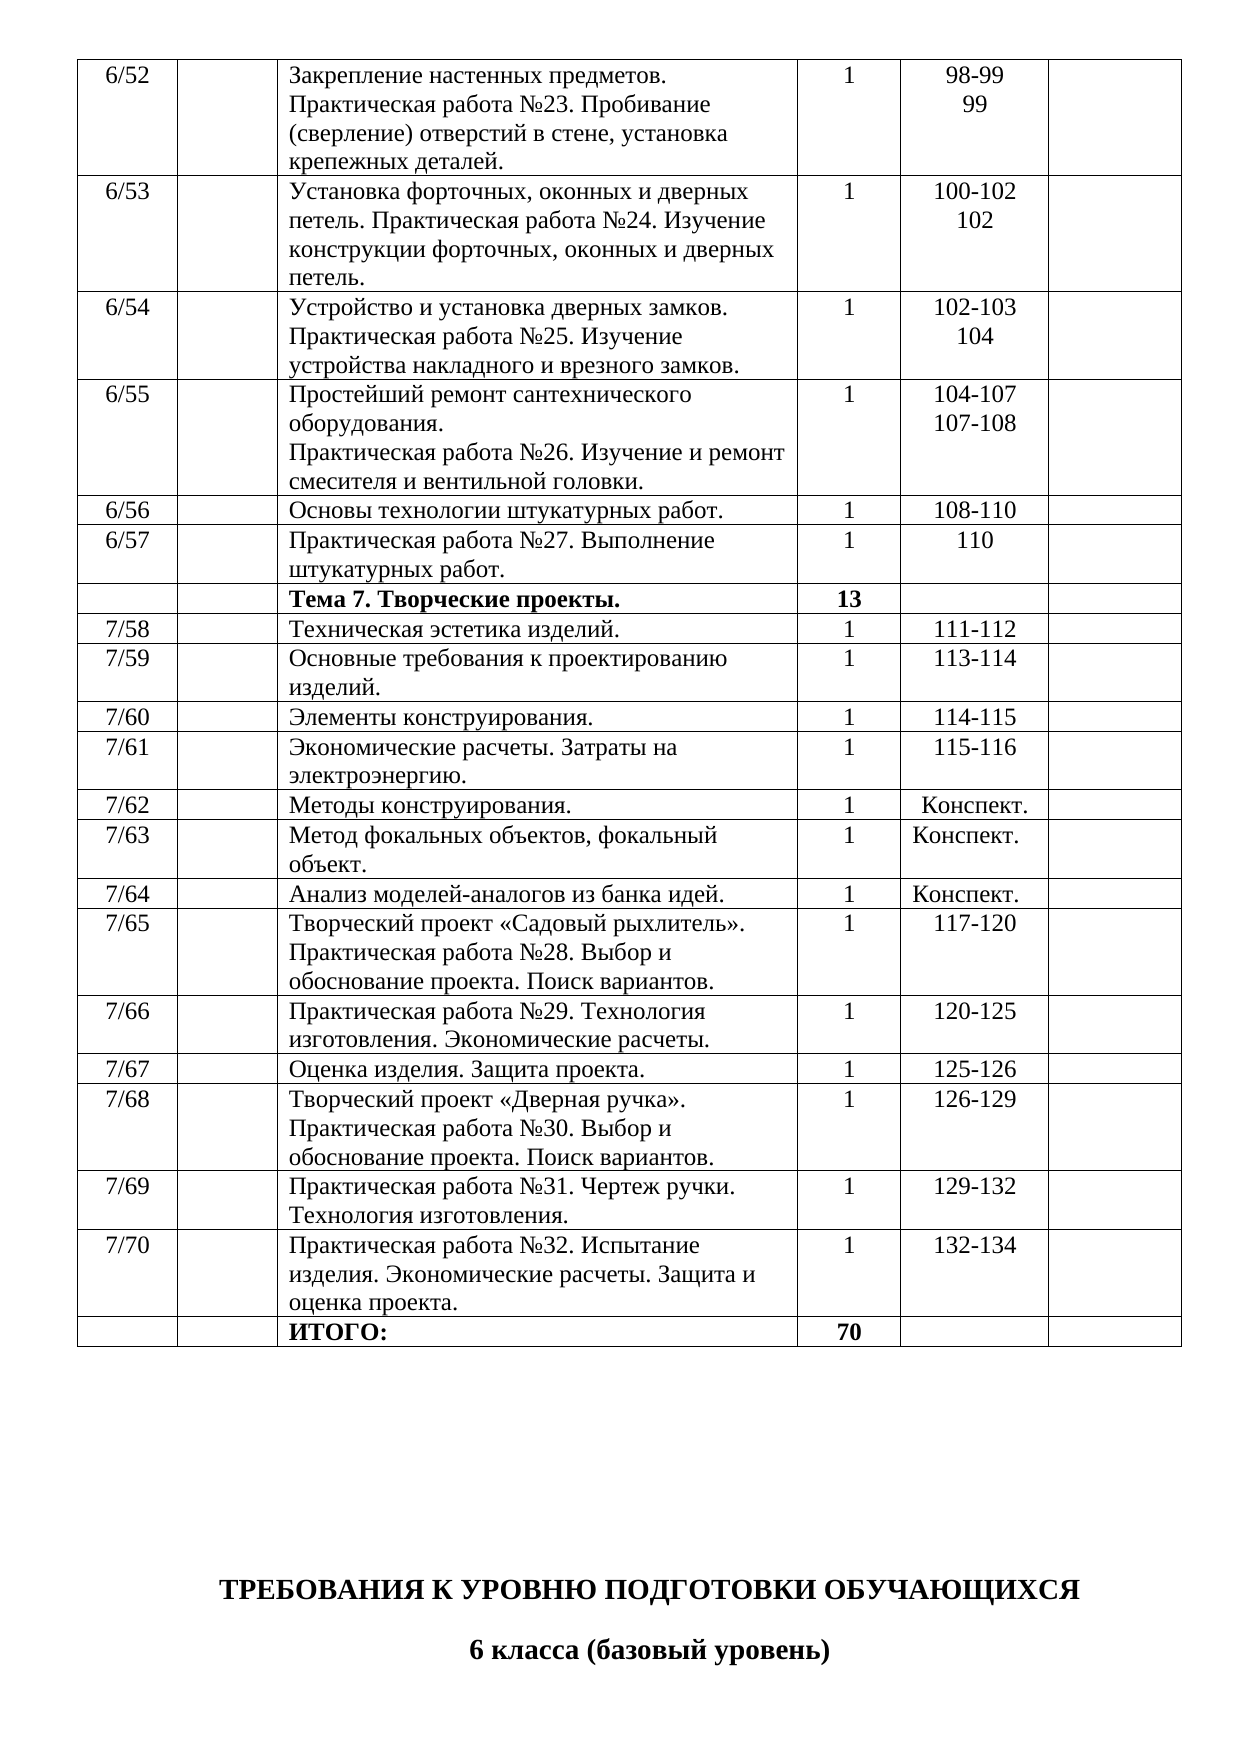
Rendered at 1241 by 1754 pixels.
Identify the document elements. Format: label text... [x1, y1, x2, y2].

table_cell [178, 176, 277, 291]
table_cell [178, 584, 277, 613]
table_cell [1049, 996, 1181, 1053]
table_cell [1049, 496, 1181, 524]
table_cell 7/65 [78, 909, 177, 995]
table_cell 7/66 [78, 996, 177, 1053]
table_cell Техническая эстетика изделий. [278, 614, 797, 642]
table_cell 115-116 [901, 732, 1048, 789]
table_cell 120-125 [901, 996, 1048, 1053]
table_cell 6/57 [78, 525, 177, 583]
table_cell [1049, 292, 1181, 378]
table_cell 117-120 [901, 909, 1048, 995]
table_cell Творческий проект «Садовый рыхлитель». Практическая работа №28. Выбор и обоснование проекта. Поиск вариантов. [278, 909, 797, 995]
table_cell 1 [798, 496, 900, 524]
table_cell [178, 644, 277, 701]
table_cell [1049, 732, 1181, 789]
table_cell 1 [798, 879, 900, 907]
table_cell 1 [798, 176, 900, 291]
table_cell [1049, 1230, 1181, 1316]
table_cell Практическая работа №31. Чертеж ручки. Технология изготовления. [278, 1171, 797, 1229]
table_cell 7/64 [78, 879, 177, 907]
table_cell 1 [798, 380, 900, 494]
table_cell Конспект. [901, 790, 1048, 819]
table_cell 7/68 [78, 1084, 177, 1170]
table_cell Конспект. [901, 879, 1048, 907]
table_cell [178, 790, 277, 819]
table_cell Закрепление настенных предметов. Практическая работа №23. Пробивание (сверление) отверстий в стене, установка крепежных деталей. [278, 60, 797, 175]
table_cell [178, 1054, 277, 1083]
table_cell [178, 496, 277, 524]
table_cell 132-134 [901, 1230, 1048, 1316]
table_cell 1 [798, 1084, 900, 1170]
table_cell 6/53 [78, 176, 177, 291]
table_cell 100-102 102 [901, 176, 1048, 291]
table_cell Основные требования к проектированию изделий. [278, 644, 797, 701]
text 6 класса (базовый уровень) [89, 1632, 1152, 1665]
table_cell 1 [798, 790, 900, 819]
table_cell 1 [798, 1054, 900, 1083]
table_cell 111-112 [901, 614, 1048, 642]
table_cell 114-115 [901, 702, 1048, 731]
table_cell 7/70 [78, 1230, 177, 1316]
table_cell 1 [798, 702, 900, 731]
table_cell Экономические расчеты. Затраты на электроэнергию. [278, 732, 797, 789]
table_cell 1 [798, 909, 900, 995]
table_cell 7/63 [78, 820, 177, 878]
table_cell [1049, 702, 1181, 731]
table_cell [178, 60, 277, 175]
table_cell 1 [798, 525, 900, 583]
table_cell Устройство и установка дверных замков. Практическая работа №25. Изучение устройства накладного и врезного замков. [278, 292, 797, 378]
table_cell 104-107 107-108 [901, 380, 1048, 494]
table_cell Оценка изделия. Защита проекта. [278, 1054, 797, 1083]
table_cell Анализ моделей-аналогов из банка идей. [278, 879, 797, 907]
table_cell 110 [901, 525, 1048, 583]
table_cell 7/58 [78, 614, 177, 642]
table_cell [1049, 820, 1181, 878]
table_cell [178, 820, 277, 878]
table_cell Конспект. [901, 820, 1048, 878]
table_cell Методы конструирования. [278, 790, 797, 819]
table_cell 1 [798, 614, 900, 642]
table_cell 113-114 [901, 644, 1048, 701]
table_cell Творческий проект «Дверная ручка». Практическая работа №30. Выбор и обоснование проекта. Поиск вариантов. [278, 1084, 797, 1170]
table_cell [1049, 1084, 1181, 1170]
table_cell [178, 879, 277, 907]
table_cell [901, 1317, 1048, 1346]
table_cell 7/62 [78, 790, 177, 819]
table_cell [178, 292, 277, 378]
table_cell [1049, 525, 1181, 583]
table_cell [178, 996, 277, 1053]
table_cell [78, 584, 177, 613]
table_cell 6/55 [78, 380, 177, 494]
table_cell [1049, 176, 1181, 291]
table_cell 125-126 [901, 1054, 1048, 1083]
table_cell 1 [798, 732, 900, 789]
table_cell [178, 525, 277, 583]
table_cell 129-132 [901, 1171, 1048, 1229]
table_cell Практическая работа №27. Выполнение штукатурных работ. [278, 525, 797, 583]
table_cell 1 [798, 1171, 900, 1229]
table_cell 6/54 [78, 292, 177, 378]
table_cell 98-99 99 [901, 60, 1048, 175]
table_cell [1049, 1054, 1181, 1083]
table_cell [178, 1317, 277, 1346]
table_cell 7/67 [78, 1054, 177, 1083]
table_cell [901, 584, 1048, 613]
table_cell 108-110 [901, 496, 1048, 524]
table_cell [1049, 614, 1181, 642]
table_cell Практическая работа №29. Технология изготовления. Экономические расчеты. [278, 996, 797, 1053]
table_cell [1049, 584, 1181, 613]
table_cell 7/69 [78, 1171, 177, 1229]
table_cell [1049, 380, 1181, 494]
table_cell 1 [798, 996, 900, 1053]
table_cell [178, 1171, 277, 1229]
table_cell [178, 1084, 277, 1170]
table_cell Основы технологии штукатурных работ. [278, 496, 797, 524]
table_cell 102-103 104 [901, 292, 1048, 378]
table_cell 70 [798, 1317, 900, 1346]
table_cell Простейший ремонт сантехнического оборудования. Практическая работа №26. Изучение и ремонт смесителя и вентильной головки. [278, 380, 797, 494]
table_cell [1049, 909, 1181, 995]
table_cell [178, 702, 277, 731]
table_cell 1 [798, 644, 900, 701]
table_cell 126-129 [901, 1084, 1048, 1170]
table_cell 1 [798, 292, 900, 378]
table_cell 1 [798, 1230, 900, 1316]
table_cell Тема 7. Творческие проекты. [278, 584, 797, 613]
table_cell [1049, 1171, 1181, 1229]
table_cell [178, 732, 277, 789]
table_cell Установка форточных, оконных и дверных петель. Практическая работа №24. Изучение конструкции форточных, оконных и дверных петель. [278, 176, 797, 291]
table_cell [1049, 644, 1181, 701]
text ТРЕБОВАНИЯ К УРОВНЮ ПОДГОТОВКИ ОБУЧАЮЩИХСЯ [89, 1572, 1152, 1606]
table_cell [1049, 790, 1181, 819]
table_cell 6/56 [78, 496, 177, 524]
table_cell Элементы конструирования. [278, 702, 797, 731]
table_cell Практическая работа №32. Испытание изделия. Экономические расчеты. Защита и оценка проекта. [278, 1230, 797, 1316]
table_cell [78, 1317, 177, 1346]
table_cell [1049, 879, 1181, 907]
table_cell 7/59 [78, 644, 177, 701]
table_cell Метод фокальных объектов, фокальный объект. [278, 820, 797, 878]
table_cell [178, 1230, 277, 1316]
table_cell 7/60 [78, 702, 177, 731]
table_cell [1049, 60, 1181, 175]
table_cell [178, 380, 277, 494]
table_cell 7/61 [78, 732, 177, 789]
table_cell 6/52 [78, 60, 177, 175]
table_cell ИТОГО: [278, 1317, 797, 1346]
table_cell [178, 614, 277, 642]
table_cell [178, 909, 277, 995]
table_cell 13 [798, 584, 900, 613]
table_cell 1 [798, 820, 900, 878]
table_cell [1049, 1317, 1181, 1346]
table_cell 1 [798, 60, 900, 175]
